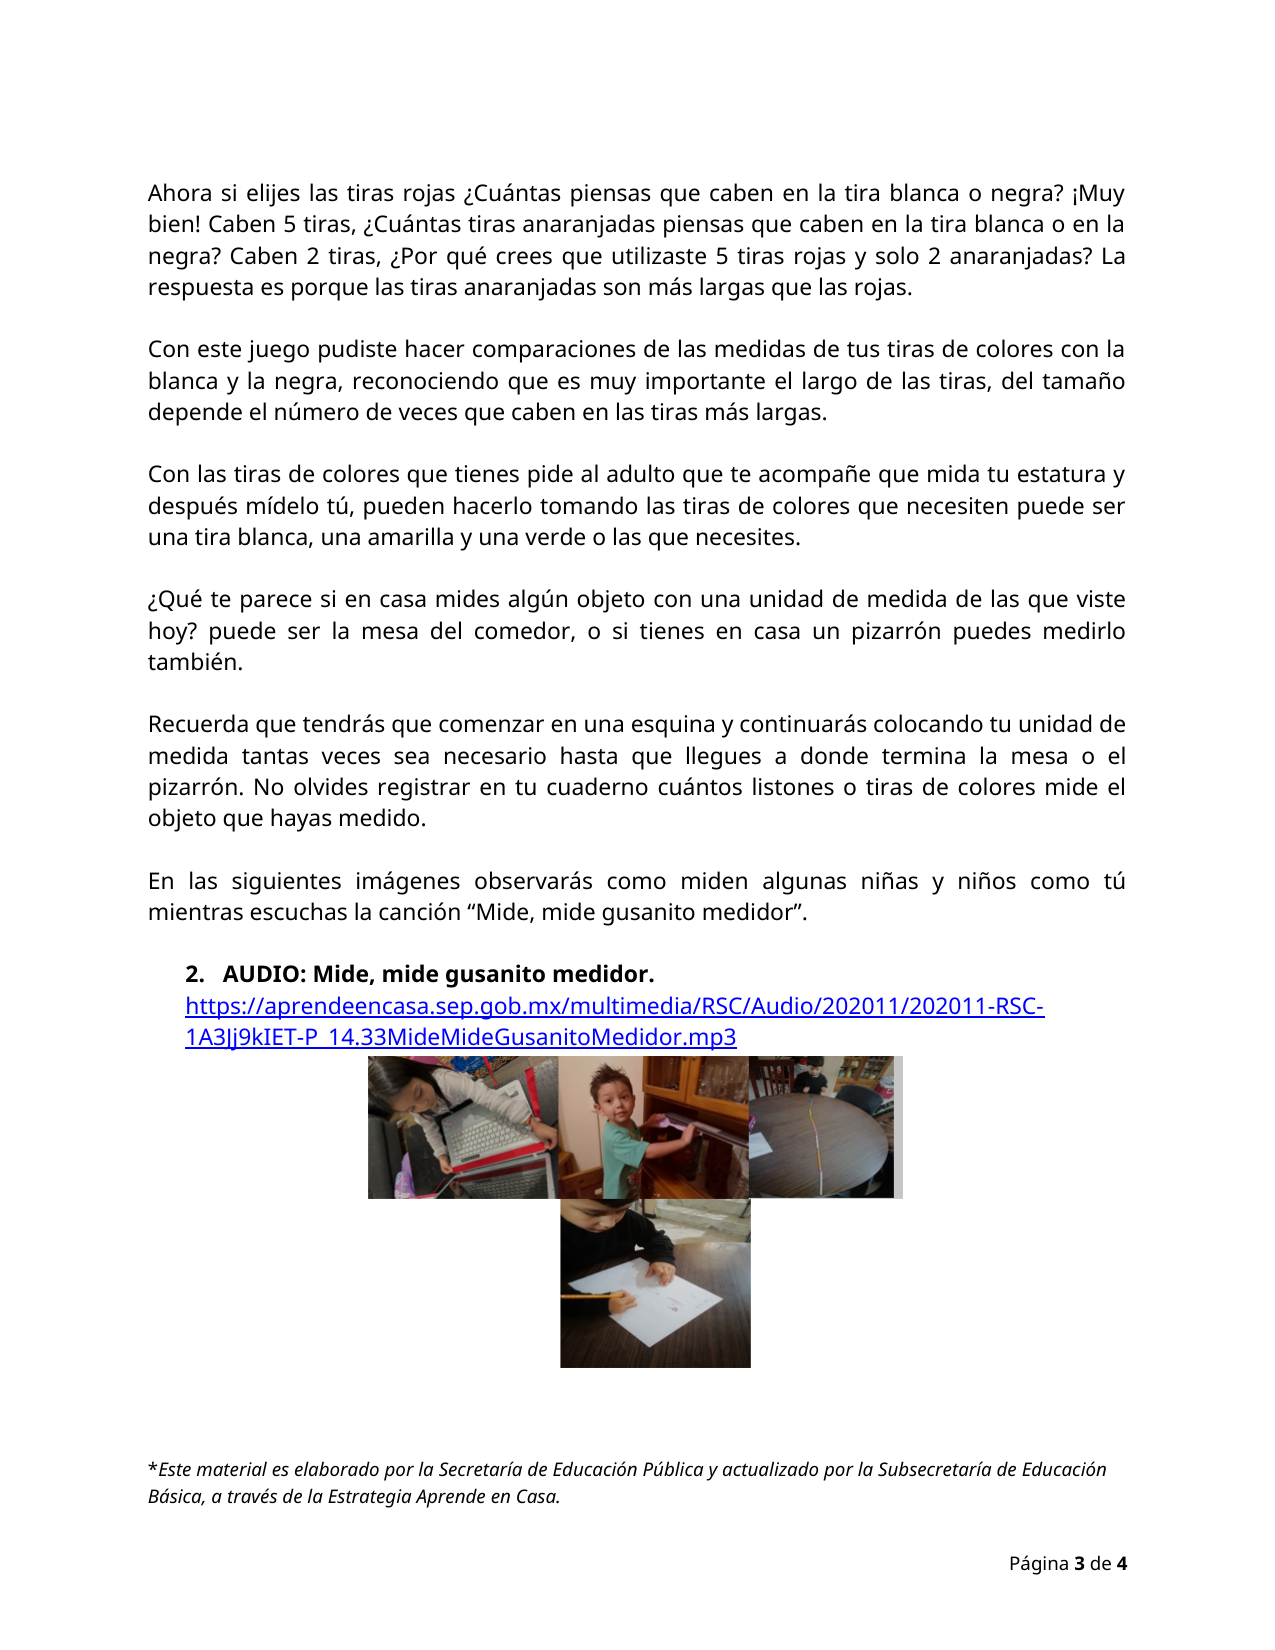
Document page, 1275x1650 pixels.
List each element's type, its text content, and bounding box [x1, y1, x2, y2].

text En las siguientes imágenes observarás como miden algunas niñas y niños como tú mientras escuchas la canción “Mide, mide gusanito medidor”. [148, 865, 1127, 927]
picture [364, 1052, 910, 1373]
text Ahora si elijes las tiras rojas ¿Cuántas piensas que caben en la tira blanca o negra? ¡Muy bien! Caben 5 tiras, ¿Cuántas tiras anaranjadas piensas que caben en la tira blanca o en la negra? Caben 2 tiras, ¿Por qué crees que utilizaste 5 tiras rojas y solo 2 anaranjadas? La respuesta es porque las tiras anaranjadas son más largas que las rojas. [148, 177, 1127, 302]
text Con las tiras de colores que tienes pide al adulto que te acompañe que mida tu estatura y después mídelo tú, pueden hacerlo tomando las tiras de colores que necesiten puede ser una tira blanca, una amarilla y una verde o las que necesites. [148, 458, 1127, 552]
list AUDIO: Mide, mide gusanito medidor. [185, 958, 1127, 990]
text ¿Qué te parece si en casa mides algún objeto con una unidad de medida de las que viste hoy? puede ser la mesa del comedor, o si tienes en casa un pizarrón puedes medirlo también. [148, 583, 1127, 677]
text Con este juego pudiste hacer comparaciones de las medidas de tus tiras de colores con la blanca y la negra, reconociendo que es muy importante el largo de las tiras, del tamaño depende el número de veces que caben en las tiras más largas. [148, 333, 1127, 427]
text Recuerda que tendrás que comenzar en una esquina y continuarás colocando tu unidad de medida tantas veces sea necesario hasta que llegues a donde termina la mesa o el pizarrón. No olvides registrar en tu cuaderno cuántos listones o tiras de colores mide el objeto que hayas medido. [148, 708, 1127, 833]
text https://aprendeencasa.sep.gob.mx/multimedia/RSC/Audio/202011/202011-RSC-1A3Jj9kIET-P_14.33MideMideGusanitoMedidor.mp3 [185, 990, 1127, 1052]
